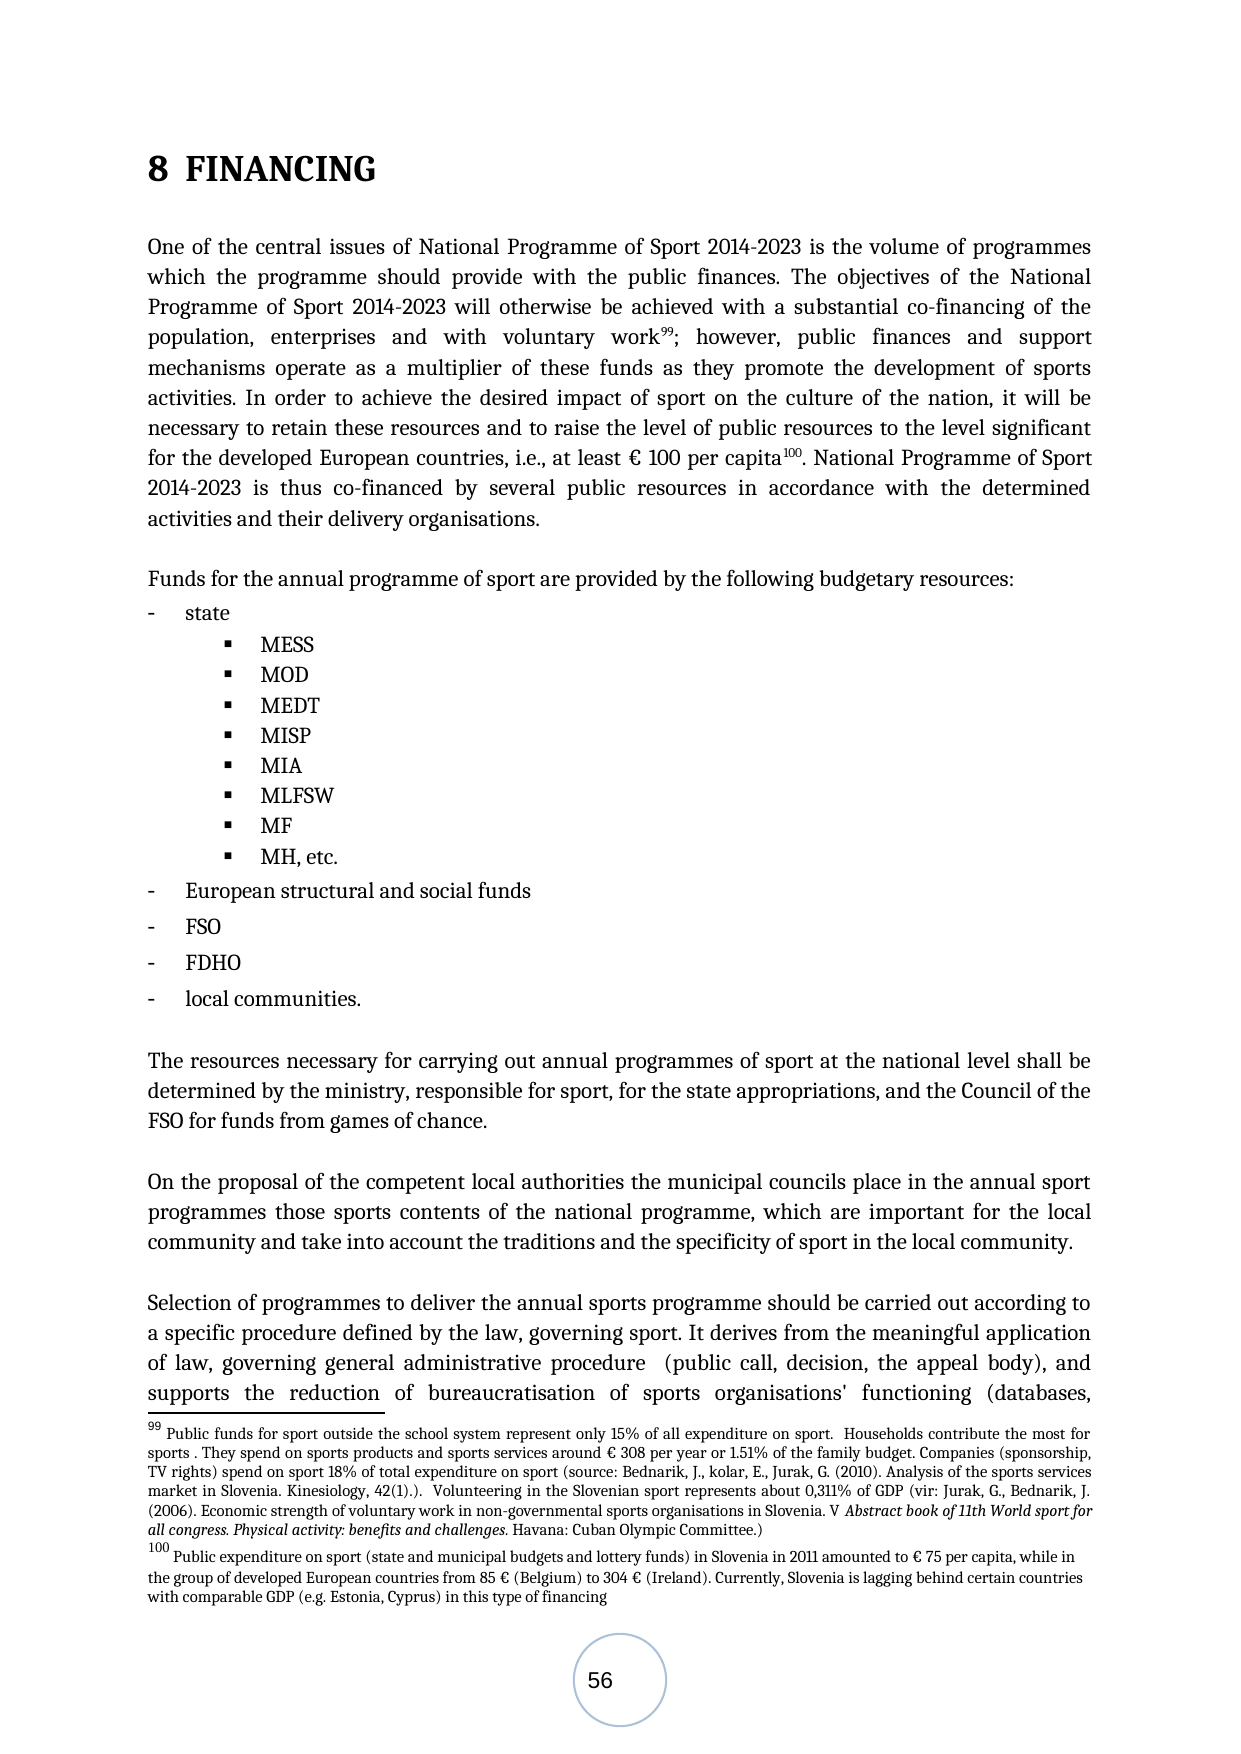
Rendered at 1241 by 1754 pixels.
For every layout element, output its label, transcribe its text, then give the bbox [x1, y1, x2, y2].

list MEDT [223, 692, 1093, 719]
list MF [223, 813, 1093, 839]
list MH, etc. [223, 843, 1093, 870]
list MLFSW [223, 783, 1093, 809]
text The resources necessary for carrying out annual programmes of sport at the national level shall be determined by the ministry, responsible for sport, for the state appropriations, and the Council of the FSO for funds from games of chance. [148, 1048, 1093, 1134]
list MESS [223, 632, 1093, 658]
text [148, 1289, 1093, 1406]
list European structural and social funds [148, 874, 1093, 905]
text Funds for the annual programme of sport are provided by the following budgetary resources: [148, 566, 1093, 592]
list FDHO [148, 946, 1093, 977]
list state [148, 596, 1093, 627]
text One of the central issues of National Programme of Sport 2014-2023 is the volume of programmes which the programme should provide with the public finances. The objectives of the National Programme of Sport 2014-2023 will otherwise be achieved with a substantial co-financing of the population, enterprises and with voluntary work; however, public finances and support mechanisms operate as a multiplier of these funds as they promote the development of sports activities. In order to achieve the desired impact of sport on the culture of the nation, it will be necessary to retain these resources and to raise the level of public resources to the level significant for the developed European countries, i.e., at least € 100 per capita. National Programme of Sport 2014-2023 is thus co-financed by several public resources in accordance with the determined activities and their delivery organisations. [148, 233, 1093, 532]
list FSO [148, 909, 1093, 941]
list MIA [223, 753, 1093, 779]
list local communities. [148, 981, 1093, 1013]
list MOD [223, 662, 1093, 688]
list MISP [223, 723, 1093, 749]
text On the proposal of the competent local authorities the municipal councils place in the annual sport programmes those sports contents of the national programme, which are important for the local community and take into account the traditions and the specificity of sport in the local community. [148, 1168, 1093, 1255]
subtitle FINANCING [148, 147, 1093, 191]
